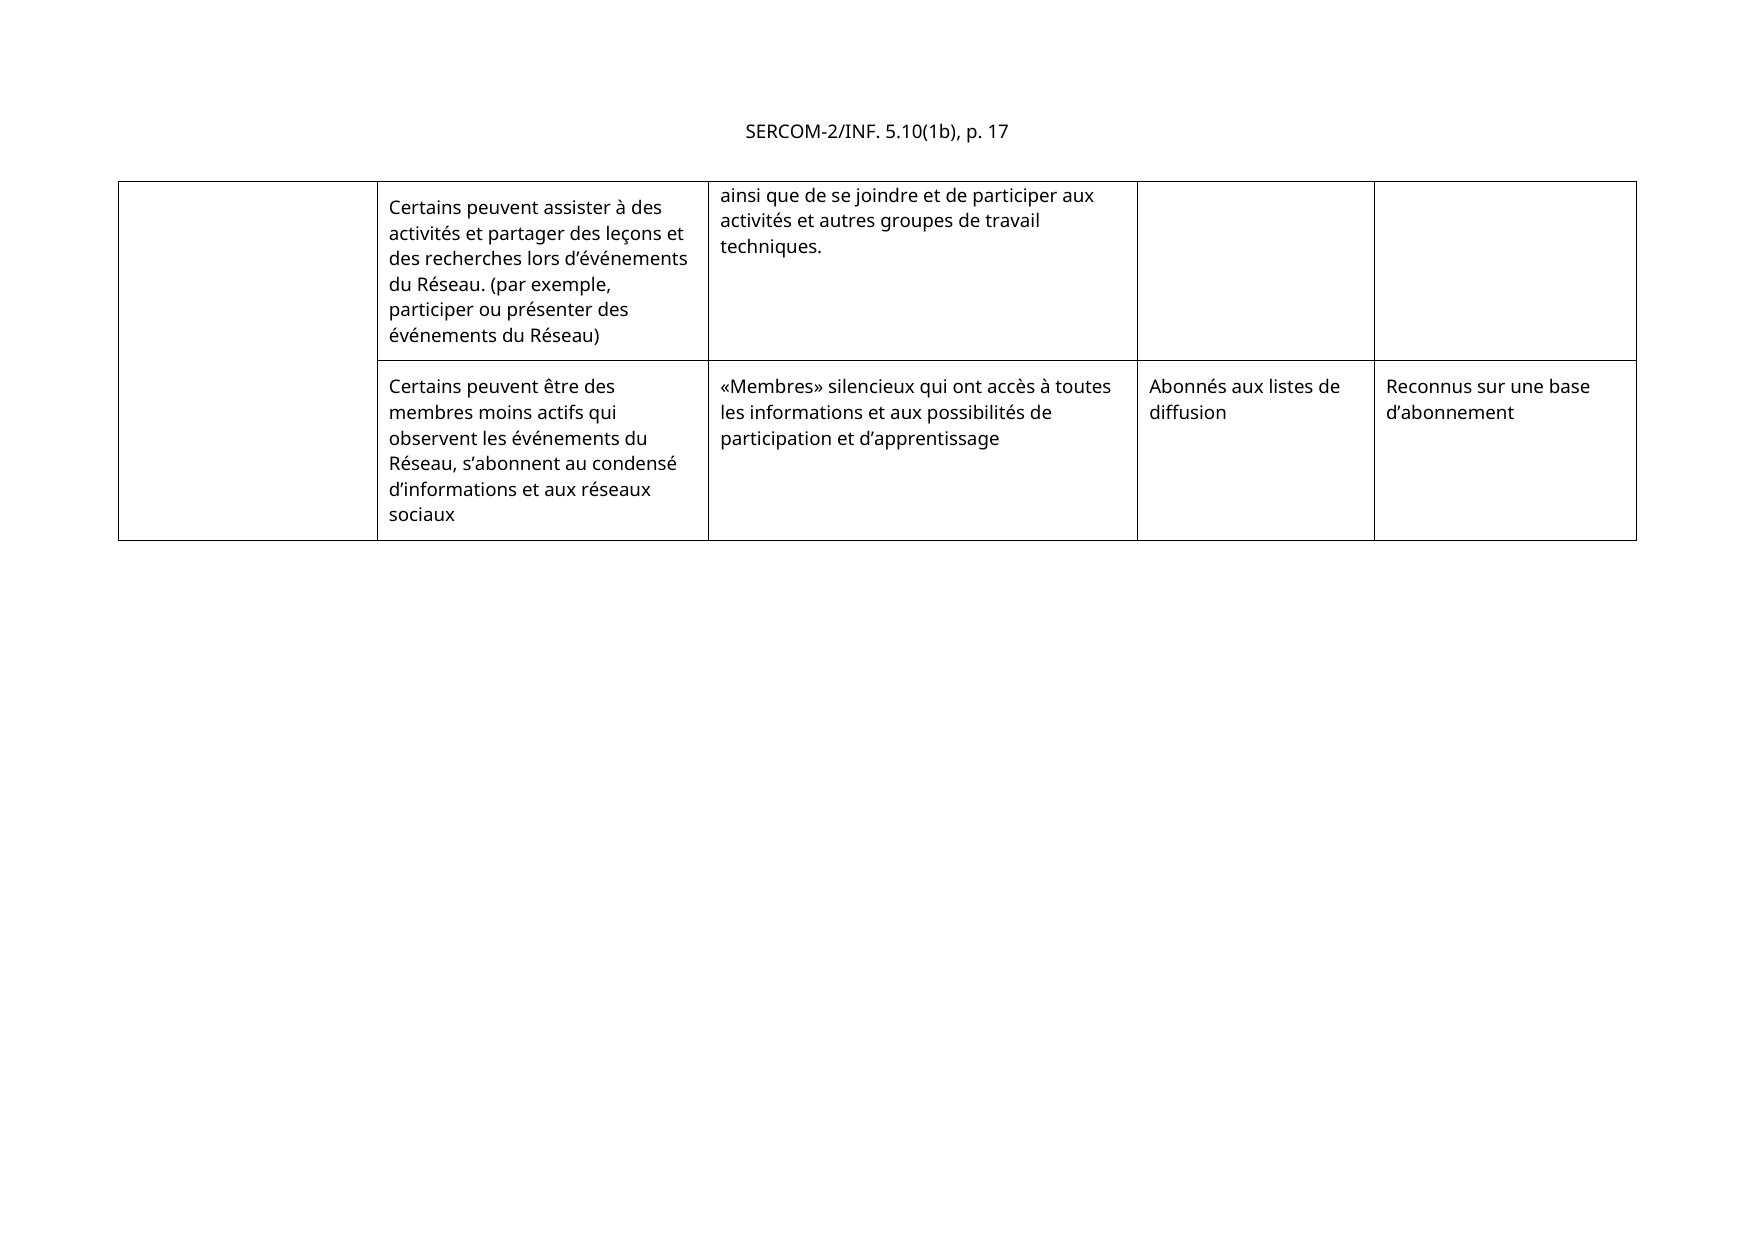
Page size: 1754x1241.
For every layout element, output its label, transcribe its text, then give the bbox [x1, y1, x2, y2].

table_cell Abonnés aux listes de diffusion [1138, 361, 1374, 539]
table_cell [1375, 182, 1636, 360]
table_cell Certains peuvent être des membres moins actifs qui observent les événements du Réseau, s’abonnent au condensé d’informations et aux réseaux sociaux [378, 361, 708, 539]
table_cell «Membres» silencieux qui ont accès à toutes les informations et aux possibilités de participation et d’apprentissage [709, 361, 1137, 539]
table_cell Reconnus sur une base d’abonnement [1375, 361, 1636, 539]
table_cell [1138, 182, 1374, 360]
